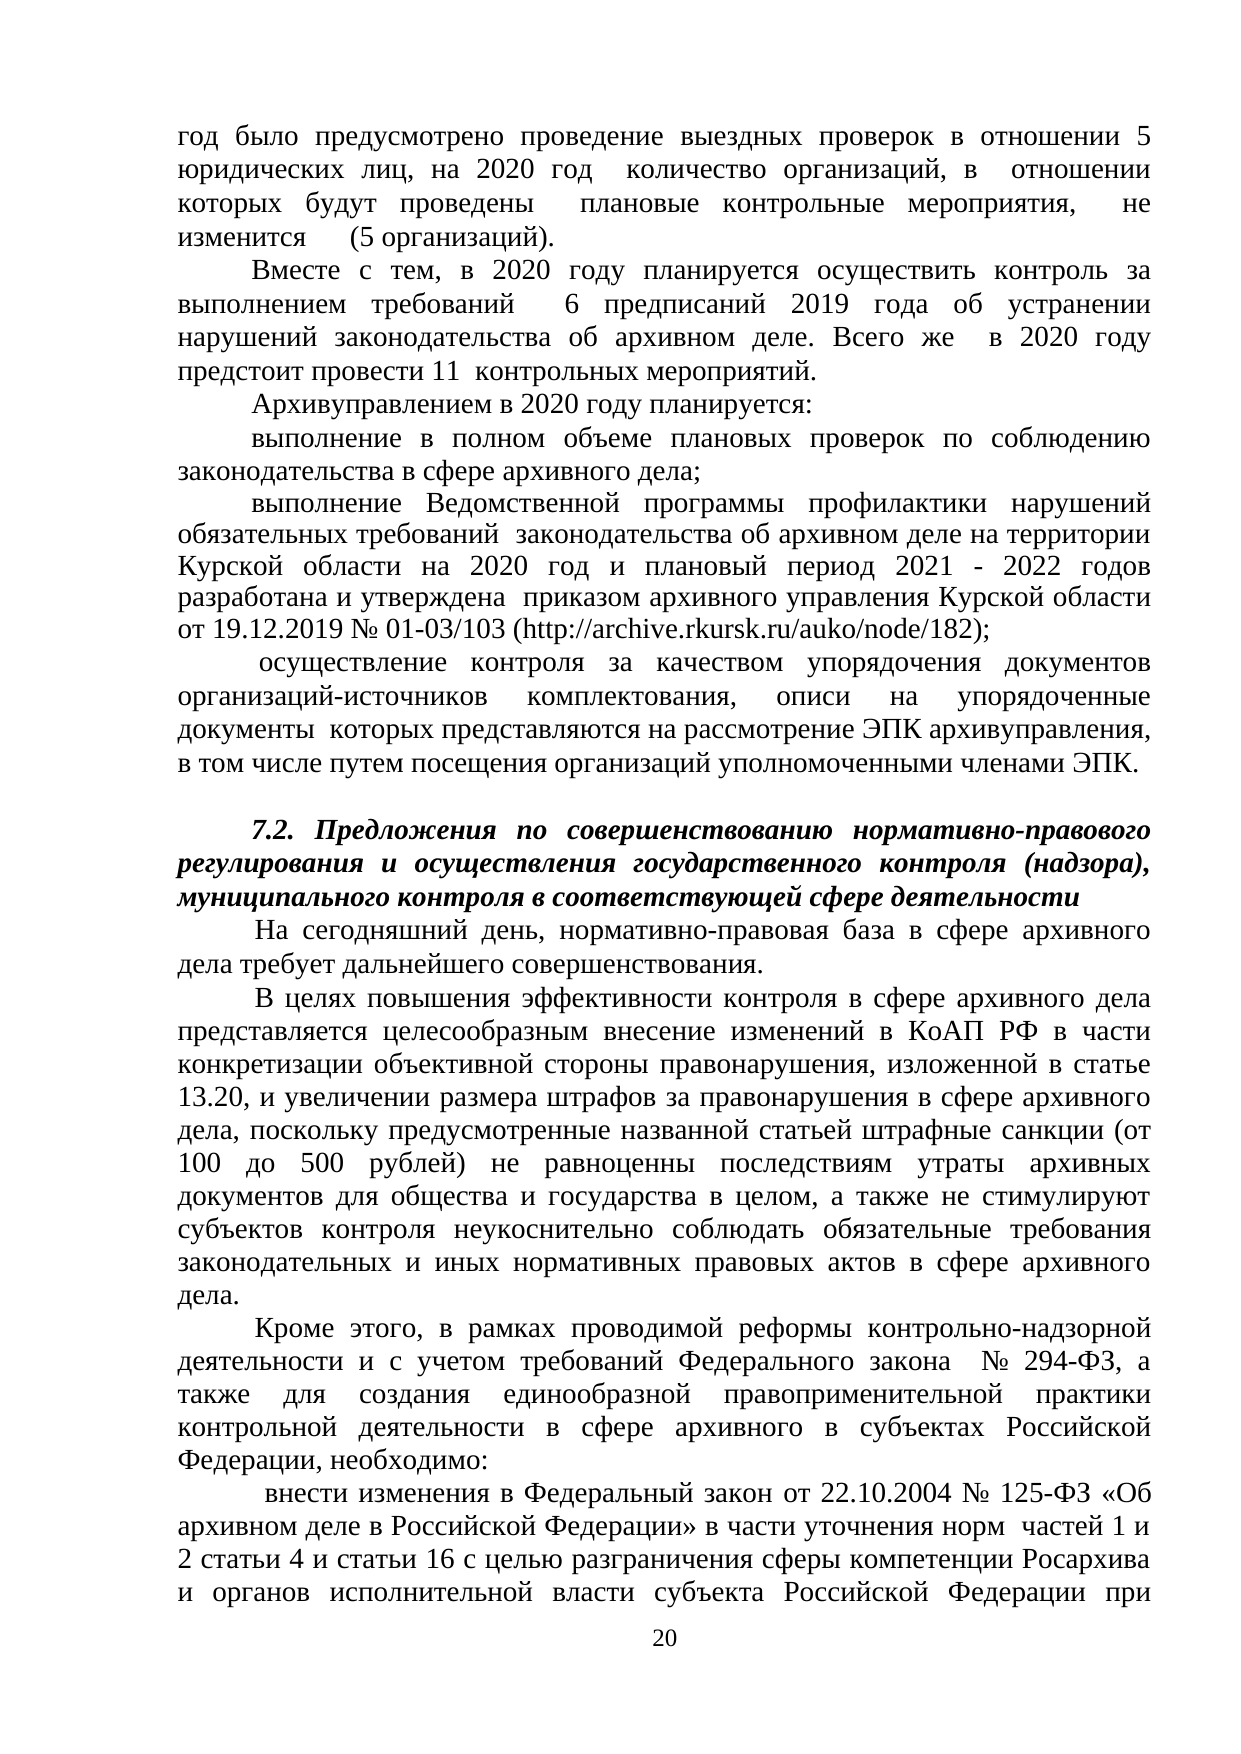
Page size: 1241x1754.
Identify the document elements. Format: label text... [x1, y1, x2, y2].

text Архивуправлением в 2020 году планируется: [177, 386, 1152, 420]
text выполнение в полном объеме плановых проверок по соблюдению законодательства в сфере архивного дела; [177, 420, 1152, 487]
text На сегодняшний день, нормативно-правовая база в сфере архивного дела требует дальнейшего совершенствования. [177, 913, 1152, 981]
text 7.2. Предложения по совершенствованию нормативно-правового регулирования и осуществления государственного контроля (надзора), муниципального контроля в соответствующей сфере деятельности [177, 812, 1152, 913]
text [177, 1476, 1152, 1608]
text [177, 118, 1152, 252]
text осуществление контроля за качеством упорядочения документов организаций-источников комплектования, описи на упорядоченные документы которых представляются на рассмотрение ЭПК архивуправления, в том числе путем посещения организаций уполномоченными членами ЭПК. [177, 644, 1152, 778]
text выполнение Ведомственной программы профилактики нарушений обязательных требований законодательства об архивном деле на территории Курской области на 2020 год и плановый период 2021 - 2022 годов разработана и утверждена приказом архивного управления Курской области от 19.12.2019 № 01-03/103 (http://archive.rkursk.ru/auko/node/182); [177, 487, 1152, 644]
text Вместе с тем, в 2020 году планируется осуществить контроль за выполнением требований 6 предписаний 2019 года об устранении нарушений законодательства об архивном деле. Всего же в 2020 году предстоит провести 11 контрольных мероприятий. [177, 252, 1152, 386]
text Кроме этого, в рамках проводимой реформы контрольно-надзорной деятельности и с учетом требований Федерального закона № 294-ФЗ, а также для создания единообразной правоприменительной практики контрольной деятельности в сфере архивного в субъектах Российской Федерации, необходимо: [177, 1311, 1152, 1476]
text В целях повышения эффективности контроля в сфере архивного дела представляется целесообразным внесение изменений в КоАП РФ в части конкретизации объективной стороны правонарушения, изложенной в статье 13.20, и увеличении размера штрафов за правонарушения в сфере архивного дела, поскольку предусмотренные названной статьей штрафные санкции (от 100 до 500 рублей) не равноценны последствиям утраты архивных документов для общества и государства в целом, а также не стимулируют субъектов контроля неукоснительно соблюдать обязательные требования законодательных и иных нормативных правовых актов в сфере архивного дела. [177, 981, 1152, 1311]
